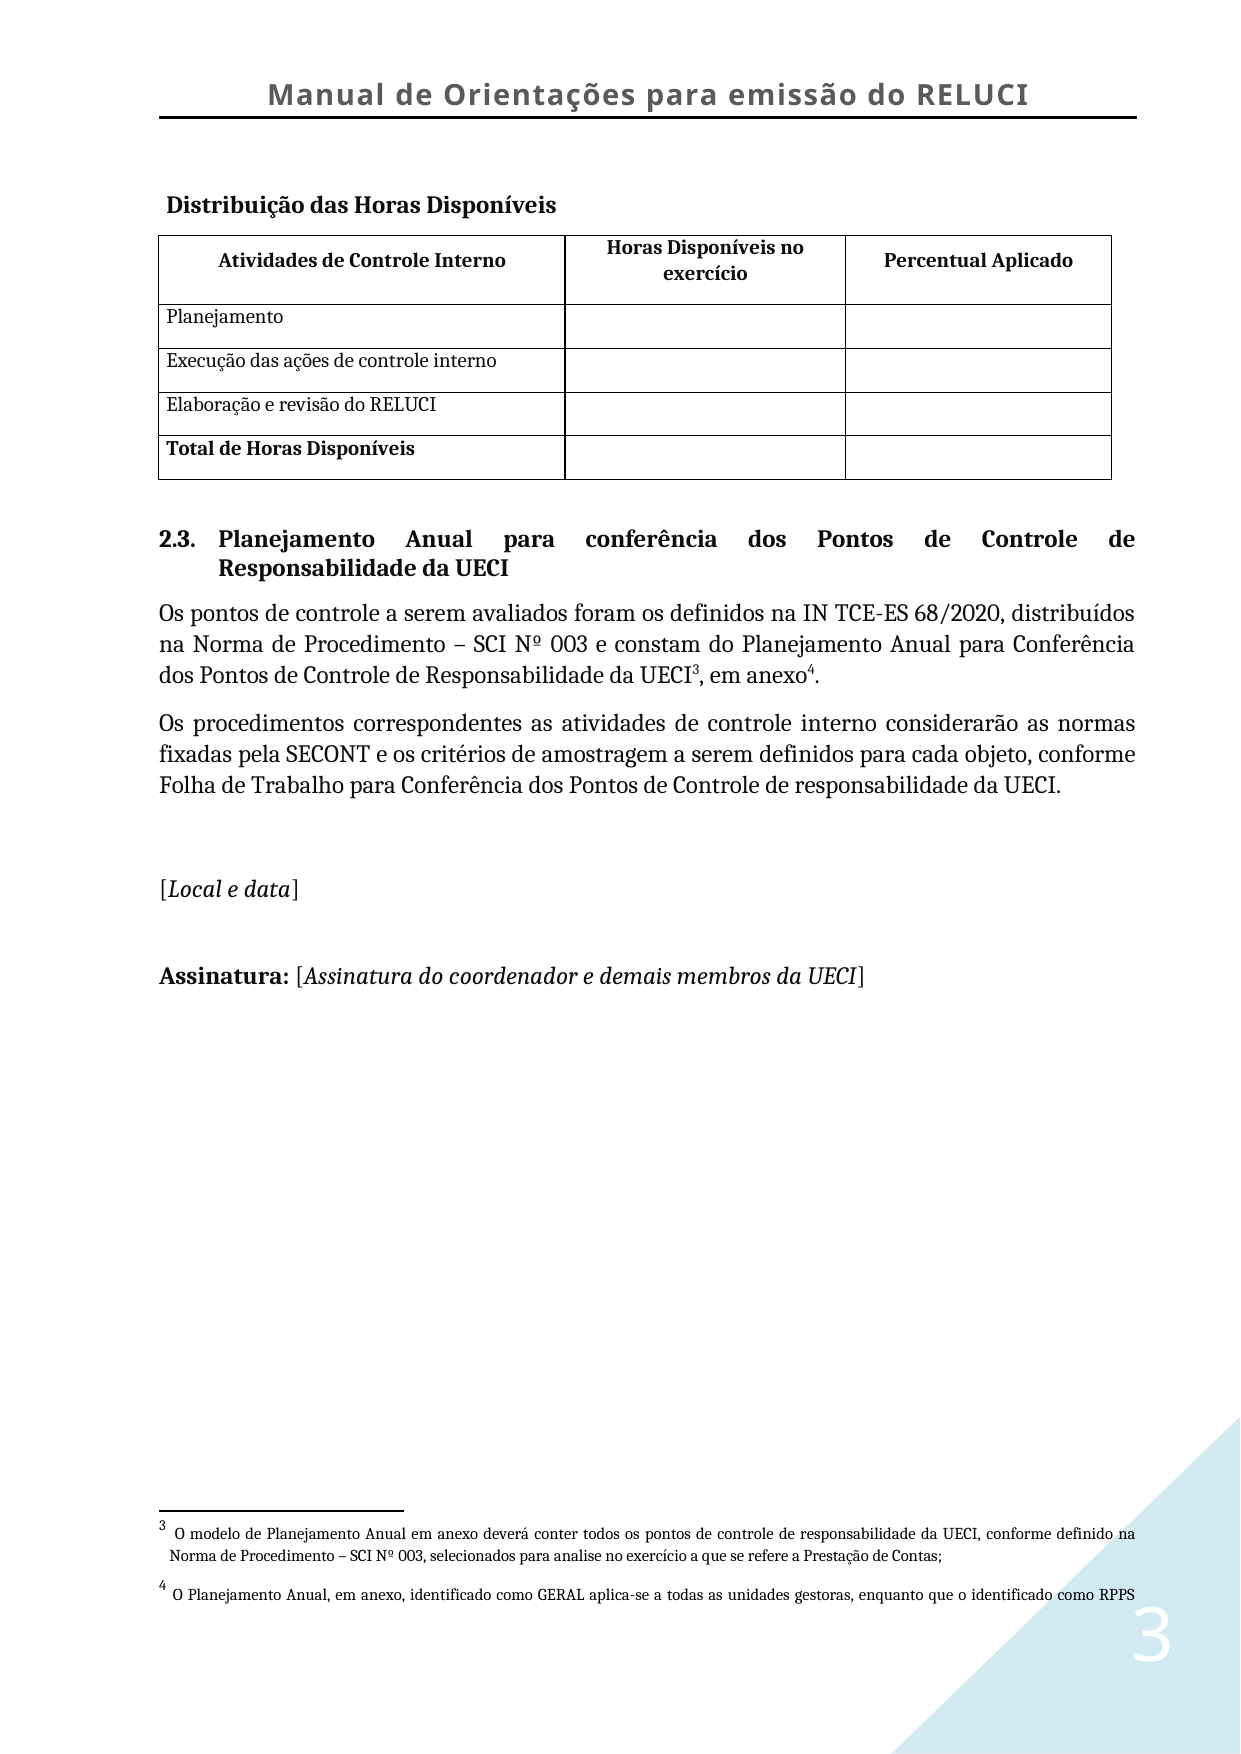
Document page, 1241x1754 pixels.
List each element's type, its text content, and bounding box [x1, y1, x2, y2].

table_cell Execução das ações de controle interno [159, 349, 564, 392]
text Os procedimentos correspondentes as atividades de controle interno considerarão as normas fixadas pela SECONT e os critérios de amostragem a serem definidos para cada objeto, conforme Folha de Trabalho para Conferência dos Pontos de Controle de responsabilidade da UECI. [159, 709, 1137, 800]
table_cell Percentual Aplicado [846, 236, 1111, 304]
list Planejamento Anual para conferência dos Pontos de Controle de Responsabilidade da UECI [159, 525, 1137, 583]
text [Local e data] [159, 875, 1137, 904]
text Os pontos de controle a serem avaliados foram os definidos na IN TCE-ES 68/2020, distribuídos na Norma de Procedimento – SCI Nº 003 e constam do Planejamento Anual para Conferência dos Pontos de Controle de Responsabilidade da UECI, em anexo. [159, 599, 1137, 690]
table_cell Total de Horas Disponíveis [159, 436, 564, 479]
table_header Distribuição das Horas Disponíveis [159, 148, 1111, 234]
table_cell Atividades de Controle Interno [159, 236, 564, 304]
table_cell Elaboração e revisão do RELUCI [159, 393, 564, 435]
table_cell [566, 305, 845, 348]
table_cell [846, 436, 1111, 479]
table_cell Horas Disponíveis no exercício [566, 236, 845, 304]
table_cell [566, 393, 845, 435]
table_cell [566, 349, 845, 392]
table_cell Planejamento [159, 305, 564, 348]
text Assinatura: [Assinatura do coordenador e demais membros da UECI] [159, 931, 1137, 991]
table_cell [846, 305, 1111, 348]
table_cell [566, 436, 845, 479]
table_cell [846, 393, 1111, 435]
table_cell [846, 349, 1111, 392]
